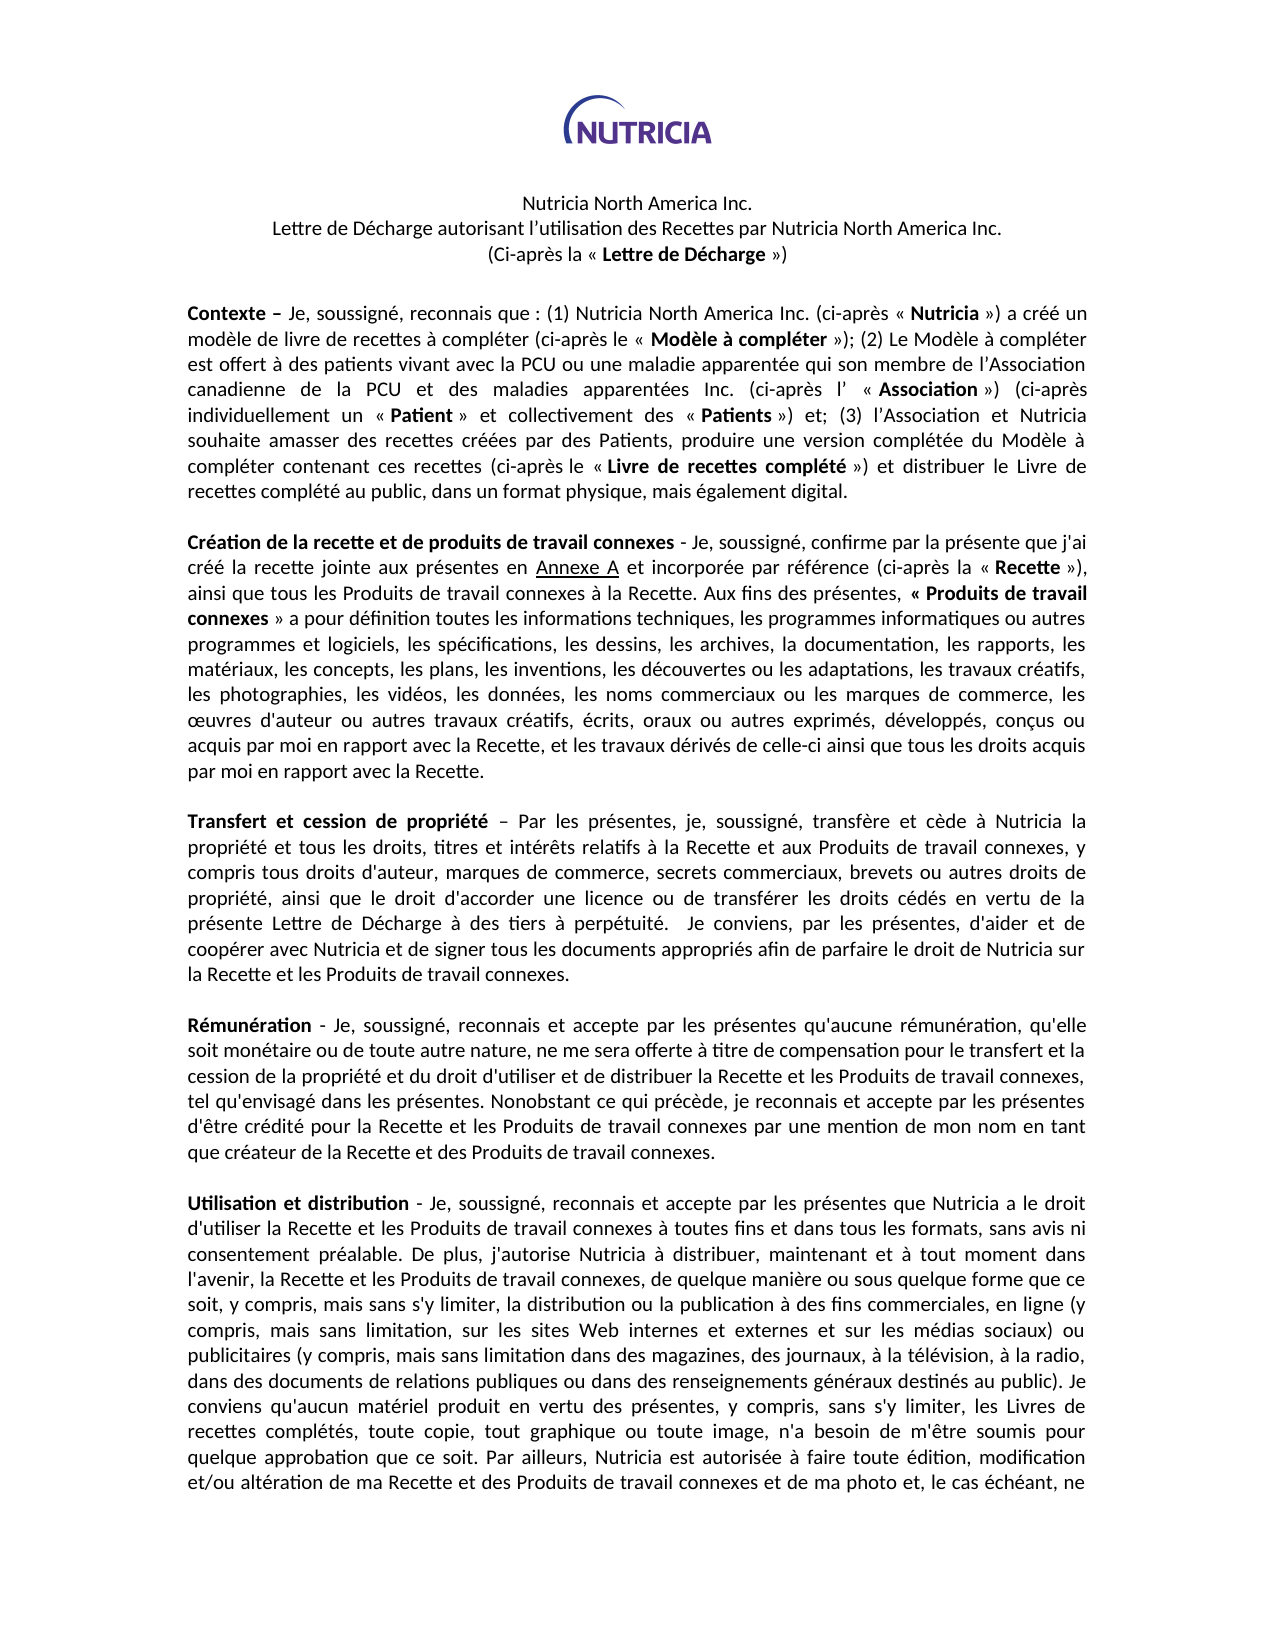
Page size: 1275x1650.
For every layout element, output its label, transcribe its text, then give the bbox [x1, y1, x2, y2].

text Création de la recette et de produits de travail connexes - Je, soussigné, confirme par la présente que j'ai créé la recette jointe aux présentes en Annexe A et incorporée par référence (ci-après la « Recette »), ainsi que tous les Produits de travail connexes à la Recette. Aux fins des présentes, « Produits de travail connexes » a pour définition toutes les informations techniques, les programmes informatiques ou autres programmes et logiciels, les spécifications, les dessins, les archives, la documentation, les rapports, les matériaux, les concepts, les plans, les inventions, les découvertes ou les adaptations, les travaux créatifs, les photographies, les vidéos, les données, les noms commerciaux ou les marques de commerce, les œuvres d'auteur ou autres travaux créatifs, écrits, oraux ou autres exprimés, développés, conçus ou acquis par moi en rapport avec la Recette, et les travaux dérivés de celle-ci ainsi que tous les droits acquis par moi en rapport avec la Recette. [187, 529, 1087, 783]
text Rémunération - Je, soussigné, reconnais et accepte par les présentes qu'aucune rémunération, qu'elle soit monétaire ou de toute autre nature, ne me sera offerte à titre de compensation pour le transfert et la cession de la propriété et du droit d'utiliser et de distribuer la Recette et les Produits de travail connexes, tel qu'envisagé dans les présentes. Nonobstant ce qui précède, je reconnais et accepte par les présentes d'être crédité pour la Recette et les Produits de travail connexes par une mention de mon nom en tant que créateur de la Recette et des Produits de travail connexes. [187, 1012, 1087, 1164]
text (Ci-après la « Lettre de Décharge ») [187, 241, 1087, 266]
text Lettre de Décharge autorisant l’utilisation des Recettes par Nutricia North America Inc. [187, 215, 1087, 241]
text Contexte – Je, soussigné, reconnais que : (1) Nutricia North America Inc. (ci-après « Nutricia ») a créé un modèle de livre de recettes à compléter (ci-après le « Modèle à compléter »); (2) Le Modèle à compléter est offert à des patients vivant avec la PCU ou une maladie apparentée qui son membre de l’Association canadienne de la PCU et des maladies apparentées Inc. (ci-après l’ « Association ») (ci-après individuellement un « Patient » et collectivement des « Patients ») et; (3) l’Association et Nutricia souhaite amasser des recettes créées par des Patients, produire une version complétée du Modèle à compléter contenant ces recettes (ci-après le « Livre de recettes complété ») et distribuer le Livre de recettes complété au public, dans un format physique, mais également digital. [187, 300, 1087, 504]
text Transfert et cession de propriété – Par les présentes, je, soussigné, transfère et cède à Nutricia la propriété et tous les droits, titres et intérêts relatifs à la Recette et aux Produits de travail connexes, y compris tous droits d'auteur, marques de commerce, secrets commerciaux, brevets ou autres droits de propriété, ainsi que le droit d'accorder une licence ou de transférer les droits cédés en vertu de la présente Lettre de Décharge à des tiers à perpétuité. Je conviens, par les présentes, d'aider et de coopérer avec Nutricia et de signer tous les documents appropriés afin de parfaire le droit de Nutricia sur la Recette et les Produits de travail connexes. [187, 809, 1087, 987]
picture [542, 73, 733, 165]
text Nutricia North America Inc. [187, 190, 1087, 215]
